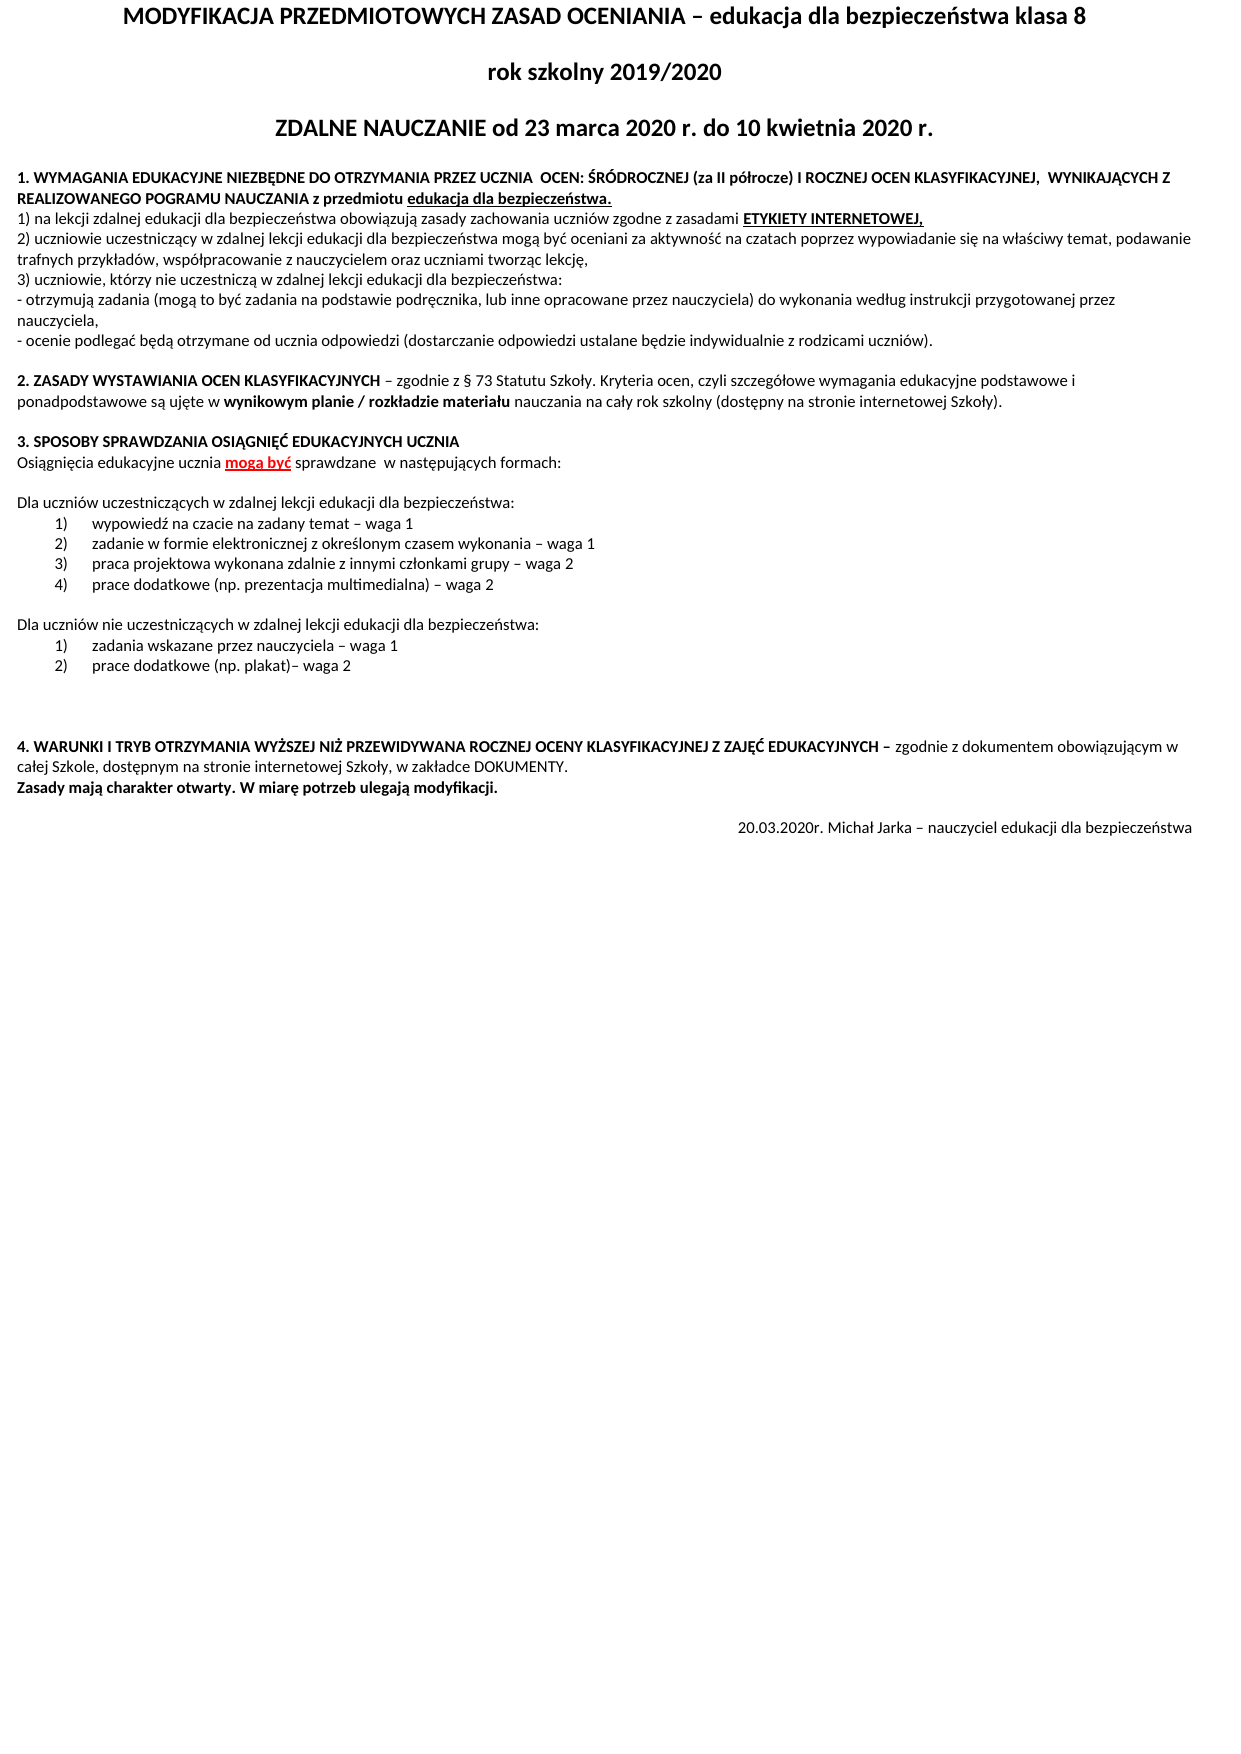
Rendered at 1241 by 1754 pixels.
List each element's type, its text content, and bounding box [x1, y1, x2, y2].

list wypowiedź na czacie na zadany temat – waga 1 [54, 513, 1193, 533]
text Dla uczniów uczestniczących w zdalnej lekcji edukacji dla bezpieczeństwa: [17, 493, 1193, 513]
text - otrzymują zadania (mogą to być zadania na podstawie podręcznika, lub inne opracowane przez nauczyciela) do wykonania według instrukcji przygotowanej przez nauczyciela, [17, 289, 1193, 330]
text 1. WYMAGANIA EDUKACYJNE NIEZBĘDNE DO OTRZYMANIA PRZEZ UCZNIA OCEN: ŚRÓDROCZNEJ (za II półrocze) I ROCZNEJ OCEN KLASYFIKACYJNEJ, WYNIKAJĄCYCH Z REALIZOWANEGO POGRAMU NAUCZANIA z przedmiotu edukacja dla bezpieczeństwa. [17, 168, 1193, 208]
text 2. ZASADY WYSTAWIANIA OCEN KLASYFIKACYJNYCH – zgodnie z § 73 Statutu Szkoły. Kryteria ocen, czyli szczegółowe wymagania edukacyjne podstawowe i ponadpodstawowe są ujęte w wynikowym planie / rozkładzie materiału nauczania na cały rok szkolny (dostępny na stronie internetowej Szkoły). [17, 371, 1193, 411]
text ZDALNE NAUCZANIE od 23 marca 2020 r. do 10 kwietnia 2020 r. [17, 112, 1193, 142]
list prace dodatkowe (np. plakat)– waga 2 [54, 655, 1193, 675]
list prace dodatkowe (np. prezentacja multimedialna) – waga 2 [54, 574, 1193, 594]
list zadania wskazane przez nauczyciela – waga 1 [54, 635, 1193, 655]
text 20.03.2020r. Michał Jarka – nauczyciel edukacji dla bezpieczeństwa [17, 818, 1193, 838]
text MODYFIKACJA PRZEDMIOTOWYCH ZASAD OCENIANIA – edukacja dla bezpieczeństwa klasa 8 [17, 0, 1193, 31]
text Dla uczniów nie uczestniczących w zdalnej lekcji edukacji dla bezpieczeństwa: [17, 614, 1193, 635]
text Osiągnięcia edukacyjne ucznia mogą być sprawdzane w następujących formach: [17, 452, 1193, 472]
list zadanie w formie elektronicznej z określonym czasem wykonania – waga 1 [54, 533, 1193, 553]
text 4. WARUNKI I TRYB OTRZYMANIA WYŻSZEJ NIŻ PRZEWIDYWANA ROCZNEJ OCENY KLASYFIKACYJNEJ Z ZAJĘĆ EDUKACYJNYCH – zgodnie z dokumentem obowiązującym w całej Szkole, dostępnym na stronie internetowej Szkoły, w zakładce DOKUMENTY. [17, 736, 1193, 777]
text 1) na lekcji zdalnej edukacji dla bezpieczeństwa obowiązują zasady zachowania uczniów zgodne z zasadami ETYKIETY INTERNETOWEJ, [17, 208, 1193, 228]
text 3. SPOSOBY SPRAWDZANIA OSIĄGNIĘĆ EDUKACYJNYCH UCZNIA [17, 432, 1193, 452]
list praca projektowa wykonana zdalnie z innymi członkami grupy – waga 2 [54, 553, 1193, 574]
text - ocenie podlegać będą otrzymane od ucznia odpowiedzi (dostarczanie odpowiedzi ustalane będzie indywidualnie z rodzicami uczniów). [17, 330, 1193, 350]
text rok szkolny 2019/2020 [17, 56, 1193, 86]
text 3) uczniowie, którzy nie uczestniczą w zdalnej lekcji edukacji dla bezpieczeństwa: [17, 269, 1193, 289]
text 2) uczniowie uczestniczący w zdalnej lekcji edukacji dla bezpieczeństwa mogą być oceniani za aktywność na czatach poprzez wypowiadanie się na właściwy temat, podawanie trafnych przykładów, współpracowanie z nauczycielem oraz uczniami tworząc lekcję, [17, 228, 1193, 269]
text Zasady mają charakter otwarty. W miarę potrzeb ulegają modyfikacji. [17, 777, 1193, 797]
